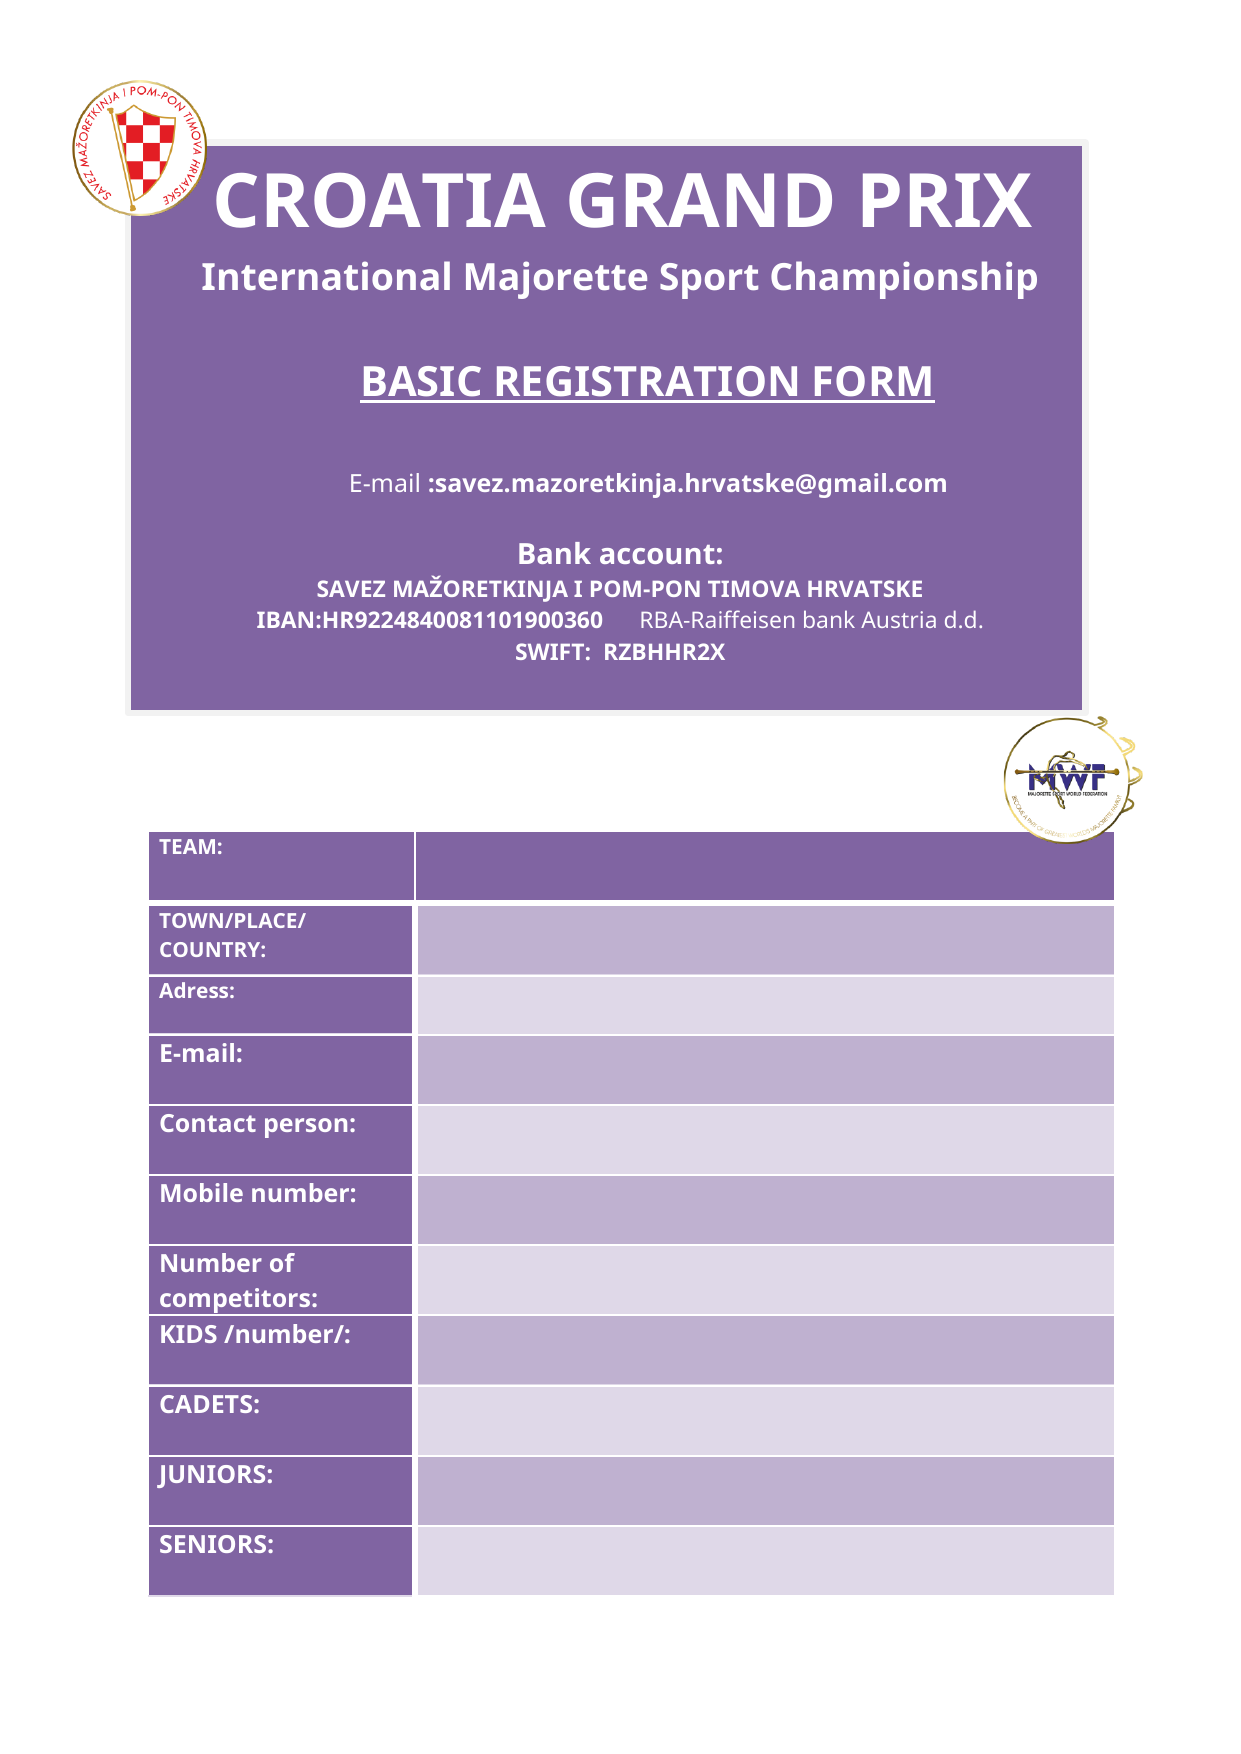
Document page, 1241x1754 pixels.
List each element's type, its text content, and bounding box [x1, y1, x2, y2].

table_cell KIDS /number/: [149, 1316, 412, 1384]
table_cell SENIORS: [149, 1527, 412, 1595]
table_cell Mobile number: [149, 1176, 412, 1244]
table_cell JUNIORS: [149, 1457, 412, 1525]
table_cell Contact person: [149, 1106, 412, 1174]
text International Majorette Sport Championship [148, 250, 1093, 301]
table_cell [418, 977, 1114, 1033]
table_cell [418, 1457, 1114, 1525]
table_header TEAM: [149, 832, 414, 900]
text SWIFT: RZBHHR2X [148, 636, 1093, 667]
table_cell [418, 1246, 1114, 1314]
table_header [416, 832, 1114, 900]
text Bank account: [148, 533, 1093, 573]
text SAVEZ MAŽORETKINJA I POM-PON TIMOVA HRVATSKE IBAN:HR9224840081101900360 RBA-Raiffeisen bank Austria d.d. [148, 573, 1093, 636]
text BASIC REGISTRATION FORM [148, 352, 1093, 409]
table_cell [418, 1106, 1114, 1174]
picture [1003, 716, 1143, 844]
table_cell [418, 1036, 1114, 1104]
table_cell [418, 1527, 1114, 1595]
table_cell [418, 1316, 1114, 1384]
text CROATIA GRAND PRIX [148, 148, 1093, 250]
table_cell [418, 1387, 1114, 1455]
picture [72, 80, 207, 216]
table_cell Number of competitors: [149, 1246, 412, 1314]
table_cell [418, 906, 1114, 974]
table_cell TOWN/PLACE/COUNTRY: [149, 906, 412, 974]
text DEADLINE/20.10.2023. [148, 708, 1093, 747]
table_cell CADETS: [149, 1387, 412, 1455]
table_cell Adress: [149, 977, 412, 1033]
table_cell [418, 1176, 1114, 1244]
table_cell E-mail: [149, 1036, 412, 1104]
text E-mail :savez.mazoretkinja.hrvatske@gmail.com [148, 465, 1093, 499]
